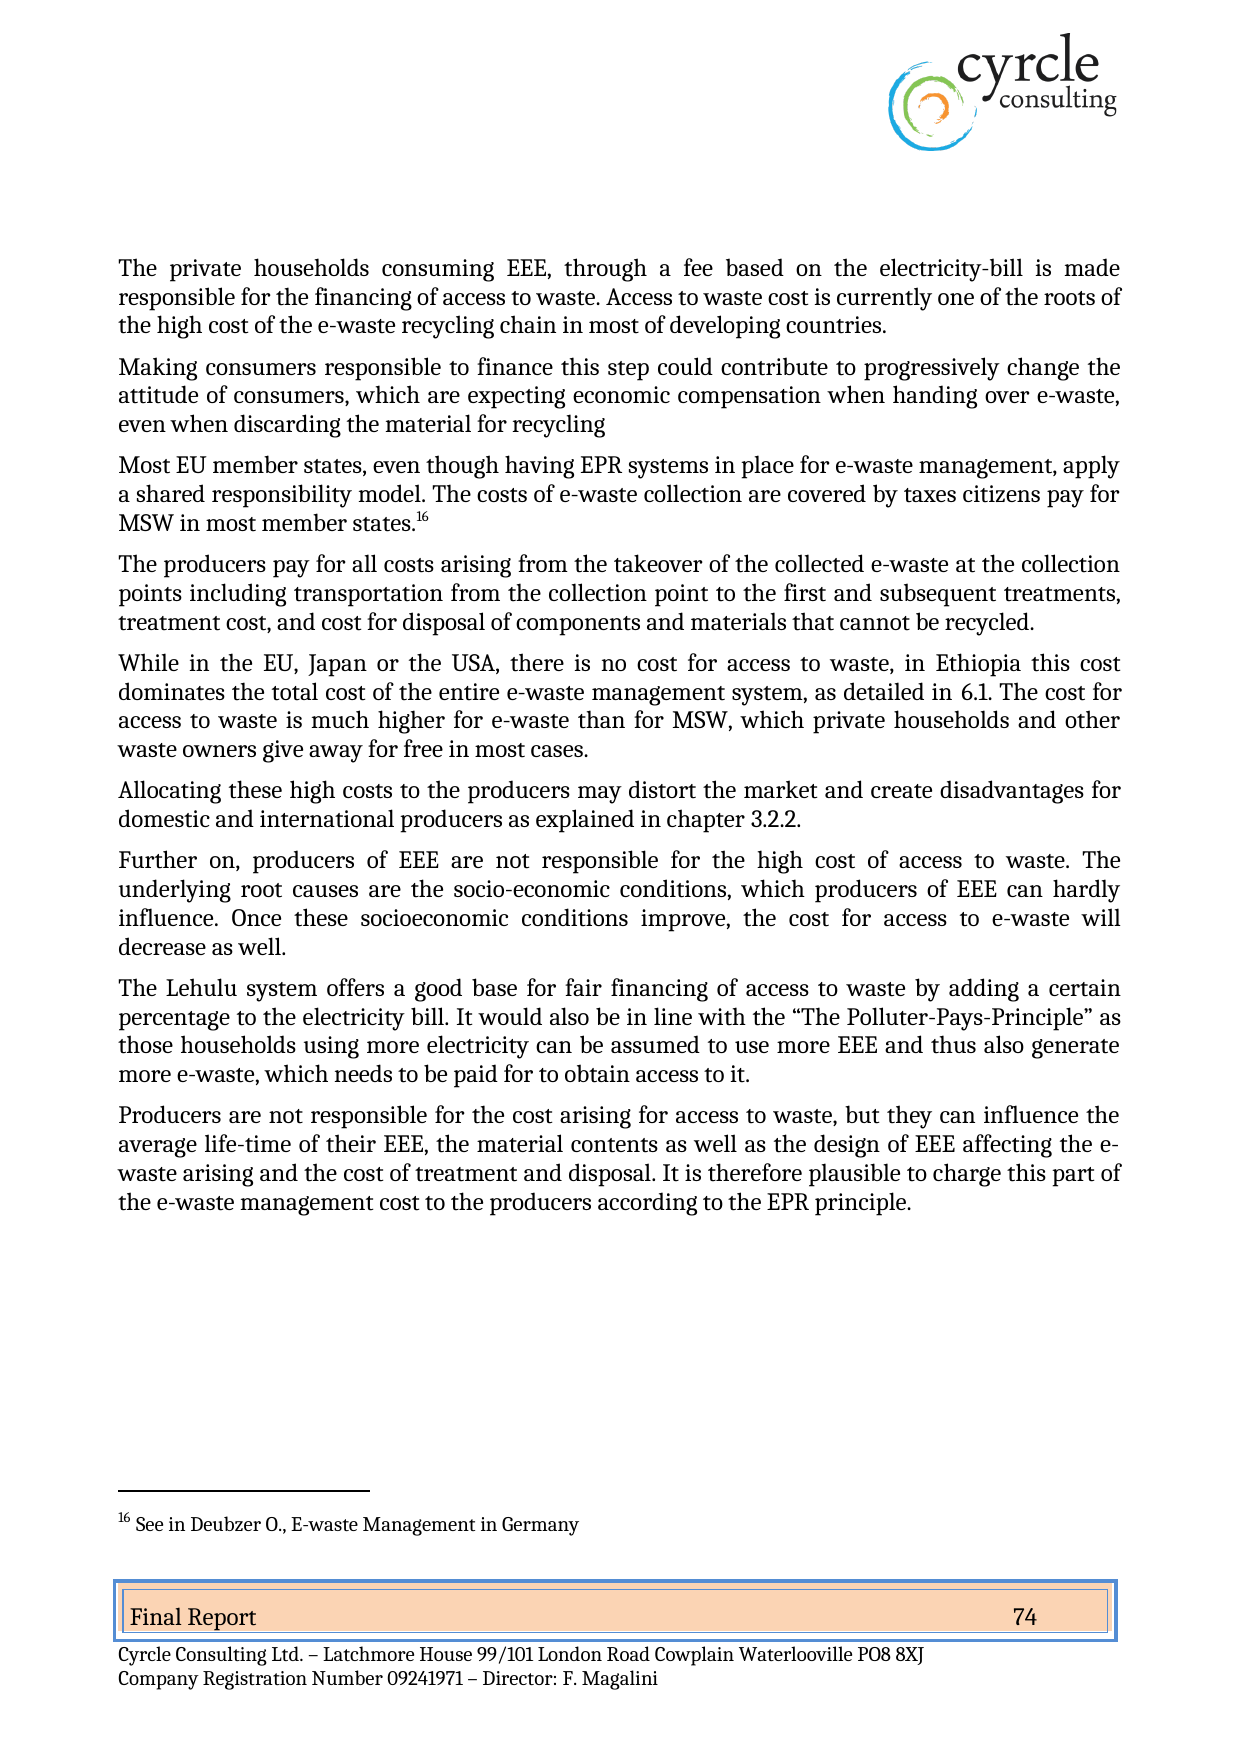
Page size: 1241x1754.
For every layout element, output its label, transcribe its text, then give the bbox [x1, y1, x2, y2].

text Producers are not responsible for the cost arising for access to waste, but they can influence the average life-time of their EEE, the material contents as well as the design of EEE affecting the e-waste arising and the cost of treatment and disposal. It is therefore plausible to charge this part of the e-waste management cost to the producers according to the EPR principle. [118, 1101, 1122, 1216]
text Further on, producers of EEE are not responsible for the high cost of access to waste. The underlying root causes are the socio-economic conditions, which producers of EEE can hardly influence. Once these socioeconomic conditions improve, the cost for access to e-waste will decrease as well. [118, 846, 1122, 961]
picture [888, 33, 1117, 151]
text The Lehulu system offers a good base for fair financing of access to waste by adding a certain percentage to the electricity bill. It would also be in line with the “The Polluter-Pays-Principle” as those households using more electricity can be assumed to use more EEE and thus also generate more e-waste, which needs to be paid for to obtain access to it. [118, 974, 1122, 1089]
text Most EU member states, even though having EPR systems in place for e-waste management, apply a shared responsibility model. The costs of e-waste collection are covered by taxes citizens pay for MSW in most member states. [118, 451, 1122, 537]
text Making consumers responsible to finance this step could contribute to progressively change the attitude of consumers, which are expecting economic compensation when handing over e-waste, even when discarding the material for recycling [118, 352, 1122, 439]
text The producers pay for all costs arising from the takeover of the collected e-waste at the collection points including transportation from the collection point to the first and subsequent treatments, treatment cost, and cost for disposal of components and materials that cannot be recycled. [118, 550, 1122, 636]
text While in the EU, Japan or the USA, there is no cost for access to waste, in Ethiopia this cost dominates the total cost of the entire e-waste management system, as detailed in 6.1. The cost for access to waste is much higher for e-waste than for MSW, which private households and other waste owners give away for free in most cases. [118, 649, 1122, 764]
text Allocating these high costs to the producers may distort the market and create disadvantages for domestic and international producers as explained in chapter 3.2.2. [118, 776, 1122, 834]
text The private households consuming EEE, through a fee based on the electricity-bill is made responsible for the financing of access to waste. Access to waste cost is currently one of the roots of the high cost of the e-waste recycling chain in most of developing countries. [118, 254, 1122, 340]
